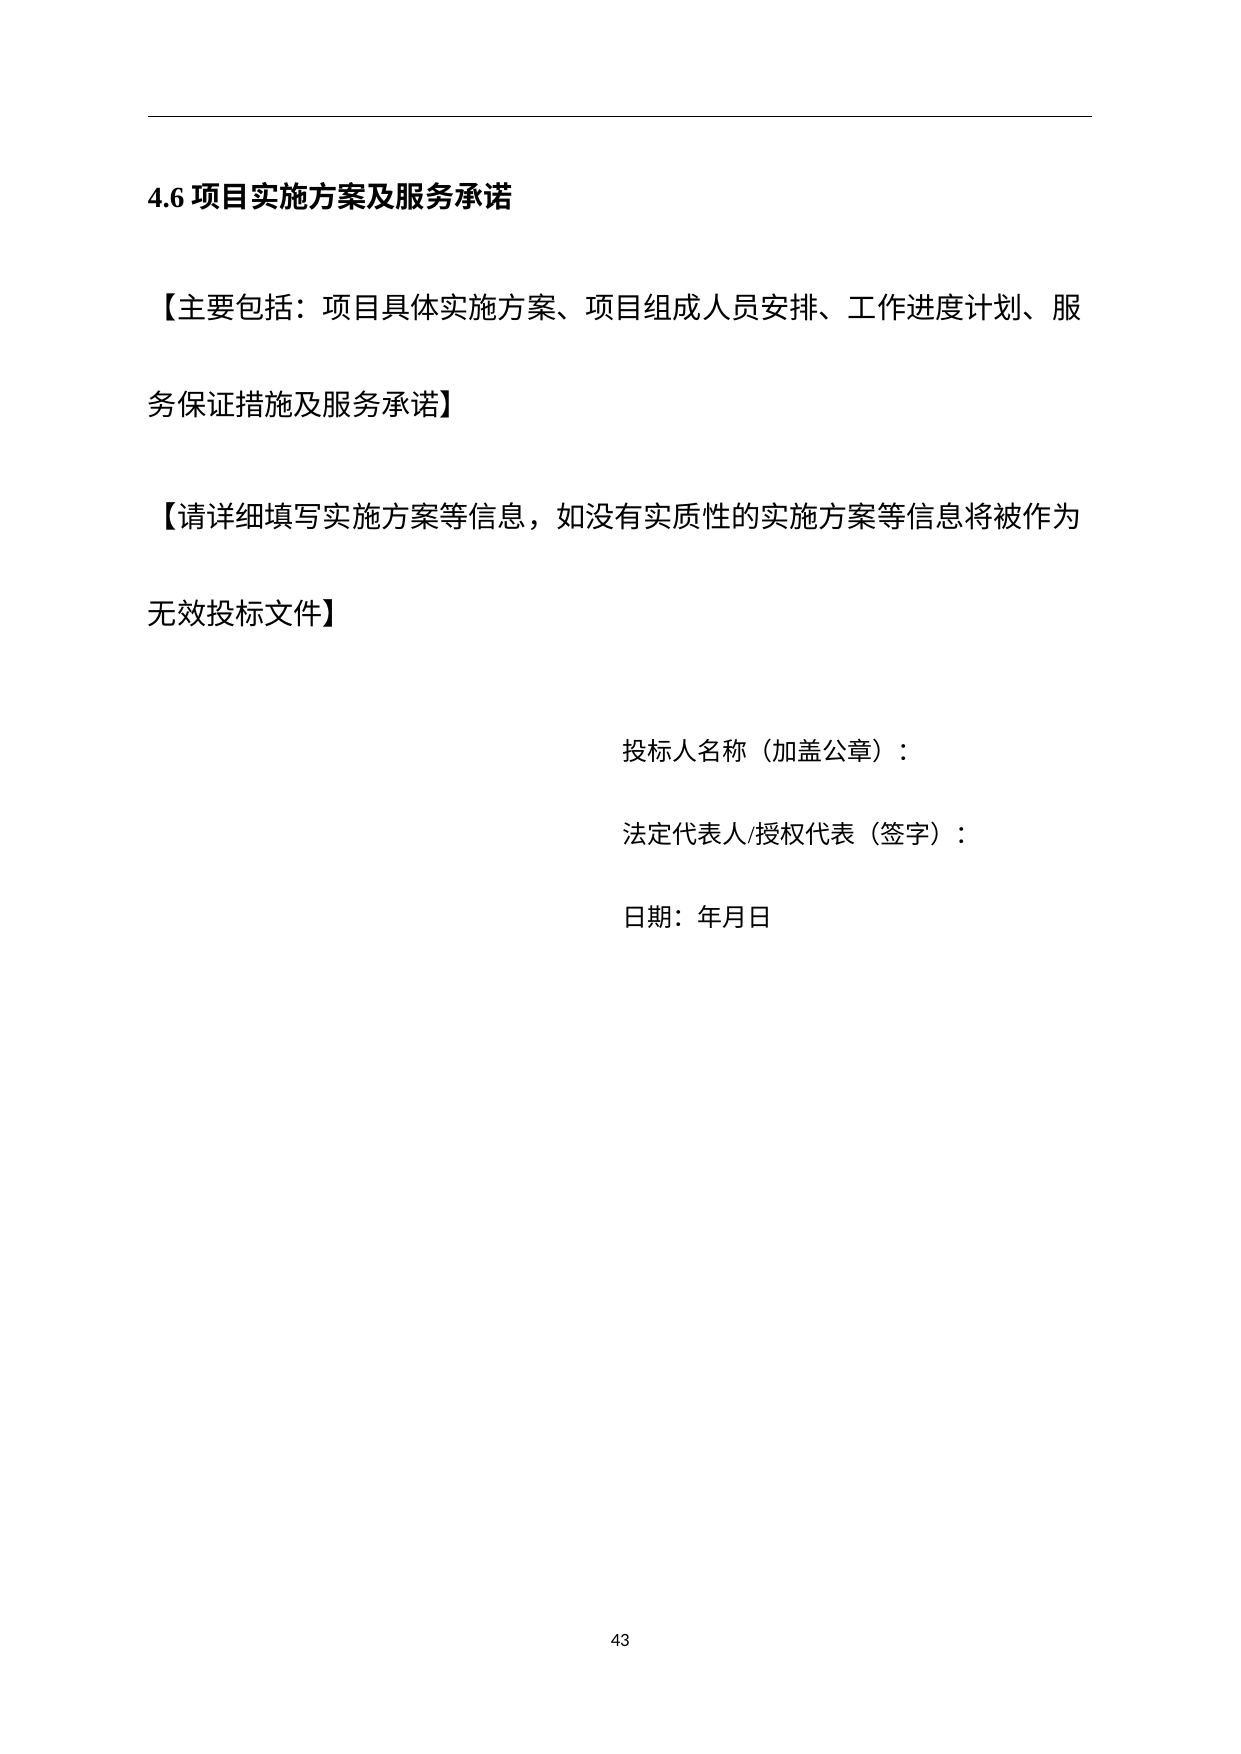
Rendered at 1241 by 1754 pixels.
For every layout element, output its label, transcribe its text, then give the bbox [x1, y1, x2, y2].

text 4.6 项目实施方案及服务承诺 [148, 162, 1092, 227]
subtitle 【请详细填写实施方案等信息，如没有实质性的实施方案等信息将被作为无效投标文件】 [148, 482, 1092, 644]
text 投标人名称（加盖公章）： [148, 717, 1092, 782]
text 法定代表人/授权代表（签字）： [148, 800, 1092, 865]
text 日期：年月日 [148, 883, 1092, 948]
subtitle 【主要包括：项目具体实施方案、项目组成人员安排、工作进度计划、服务保证措施及服务承诺】 [148, 273, 1092, 436]
